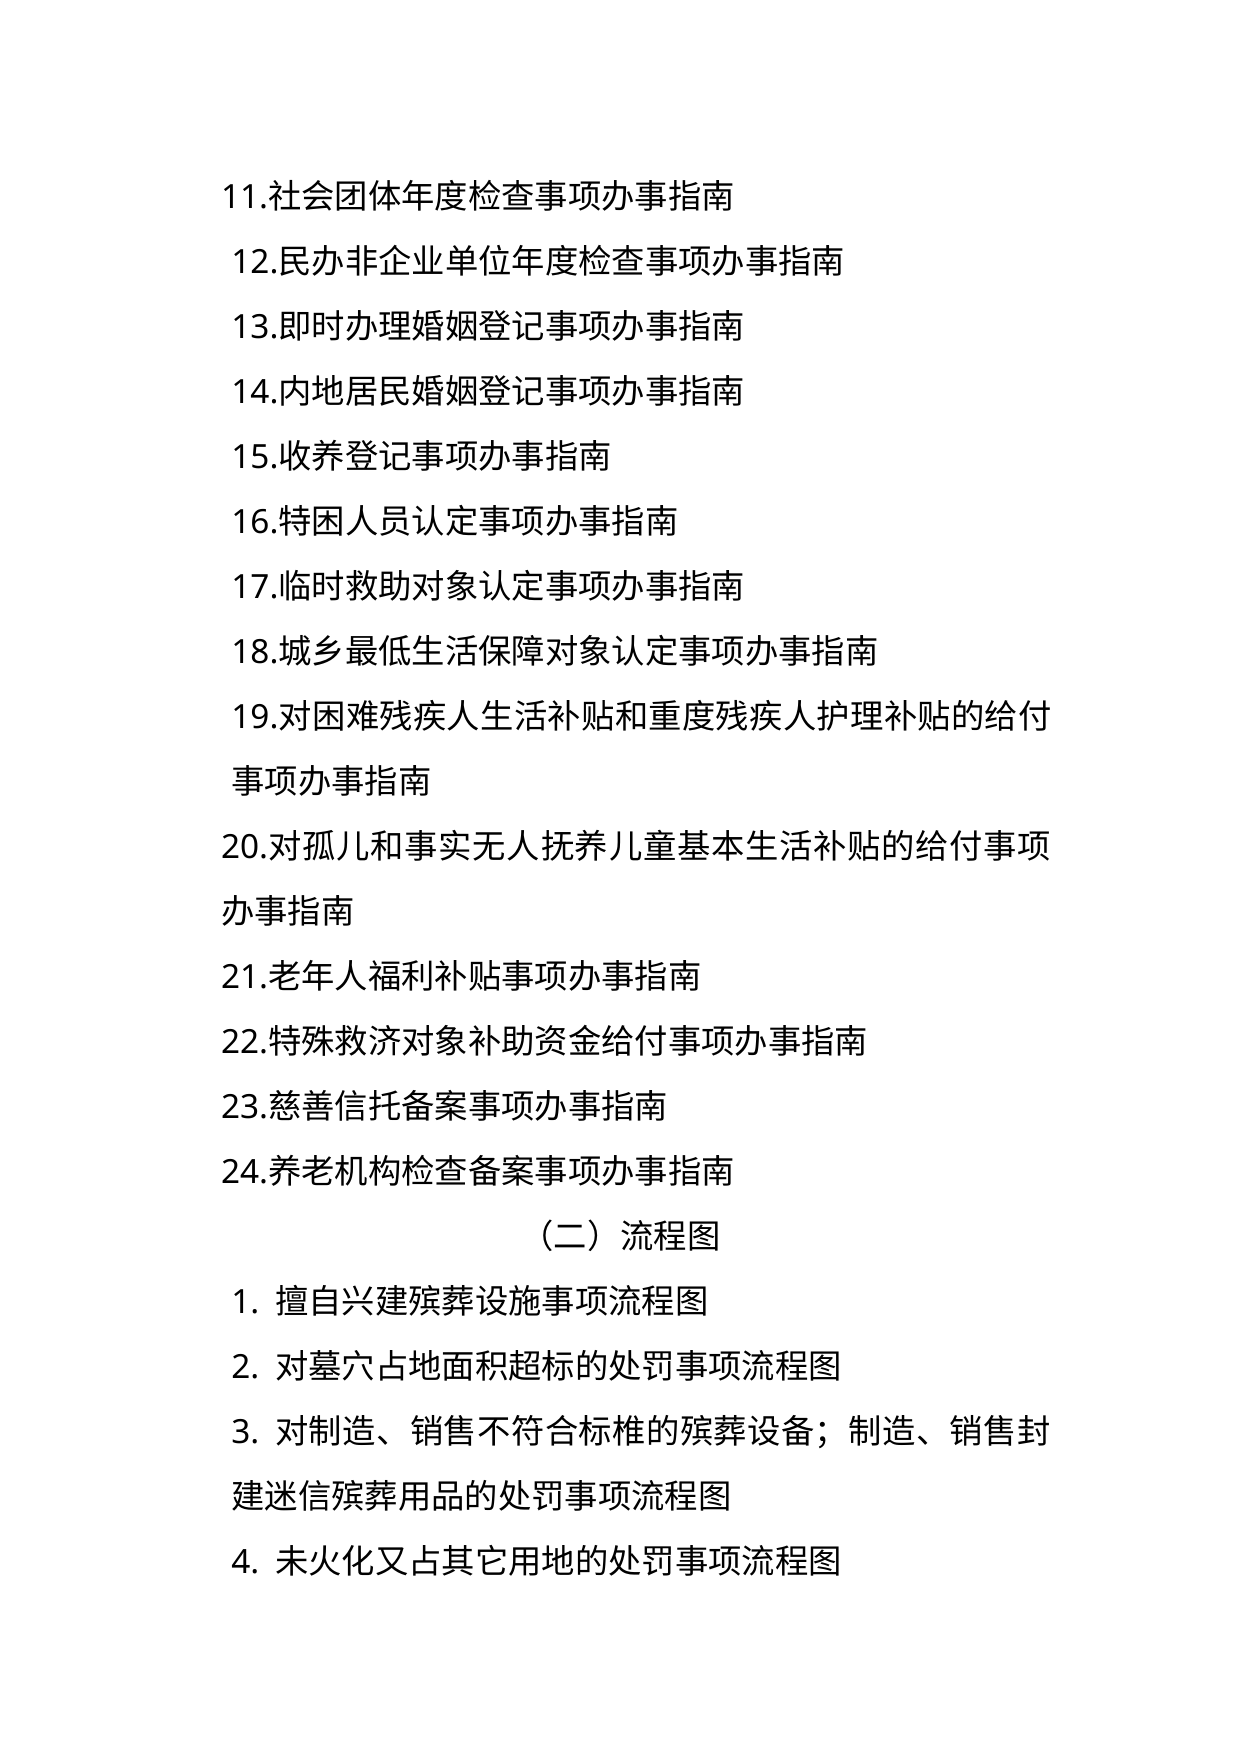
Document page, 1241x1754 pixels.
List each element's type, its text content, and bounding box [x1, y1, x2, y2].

list 20.对孤儿和事实无人抚养儿童基本生活补贴的给付事项办事指南 [221, 812, 1053, 942]
list 11.社会团体年度检查事项办事指南 [187, 162, 1053, 227]
list 对制造、销售不符合标椎的殡葬设备；制造、销售封建迷信殡葬用品的处罚事项流程图 [231, 1397, 1053, 1527]
list 未火化又占其它用地的处罚事项流程图 [231, 1527, 1053, 1592]
list 17.临时救助对象认定事项办事指南 [231, 552, 1053, 617]
list 擅自兴建殡葬设施事项流程图 [231, 1267, 1053, 1332]
list 对墓穴占地面积超标的处罚事项流程图 [231, 1332, 1053, 1397]
list 15.收养登记事项办事指南 [231, 422, 1053, 487]
list 22.特殊救济对象补助资金给付事项办事指南 [187, 1007, 1053, 1072]
list 13.即时办理婚姻登记事项办事指南 [231, 292, 1053, 357]
list 24.养老机构检查备案事项办事指南 [187, 1137, 1053, 1202]
list 14.内地居民婚姻登记事项办事指南 [231, 357, 1053, 422]
list 12.民办非企业单位年度检查事项办事指南 [231, 227, 1053, 292]
list 21.老年人福利补贴事项办事指南 [187, 942, 1053, 1007]
list 18.城乡最低生活保障对象认定事项办事指南 [231, 617, 1053, 682]
list 16.特困人员认定事项办事指南 [231, 487, 1053, 552]
list 流程图 [187, 1202, 1053, 1267]
list 23.慈善信托备案事项办事指南 [187, 1072, 1053, 1137]
list 19.对困难残疾人生活补贴和重度残疾人护理补贴的给付事项办事指南 [231, 682, 1053, 812]
